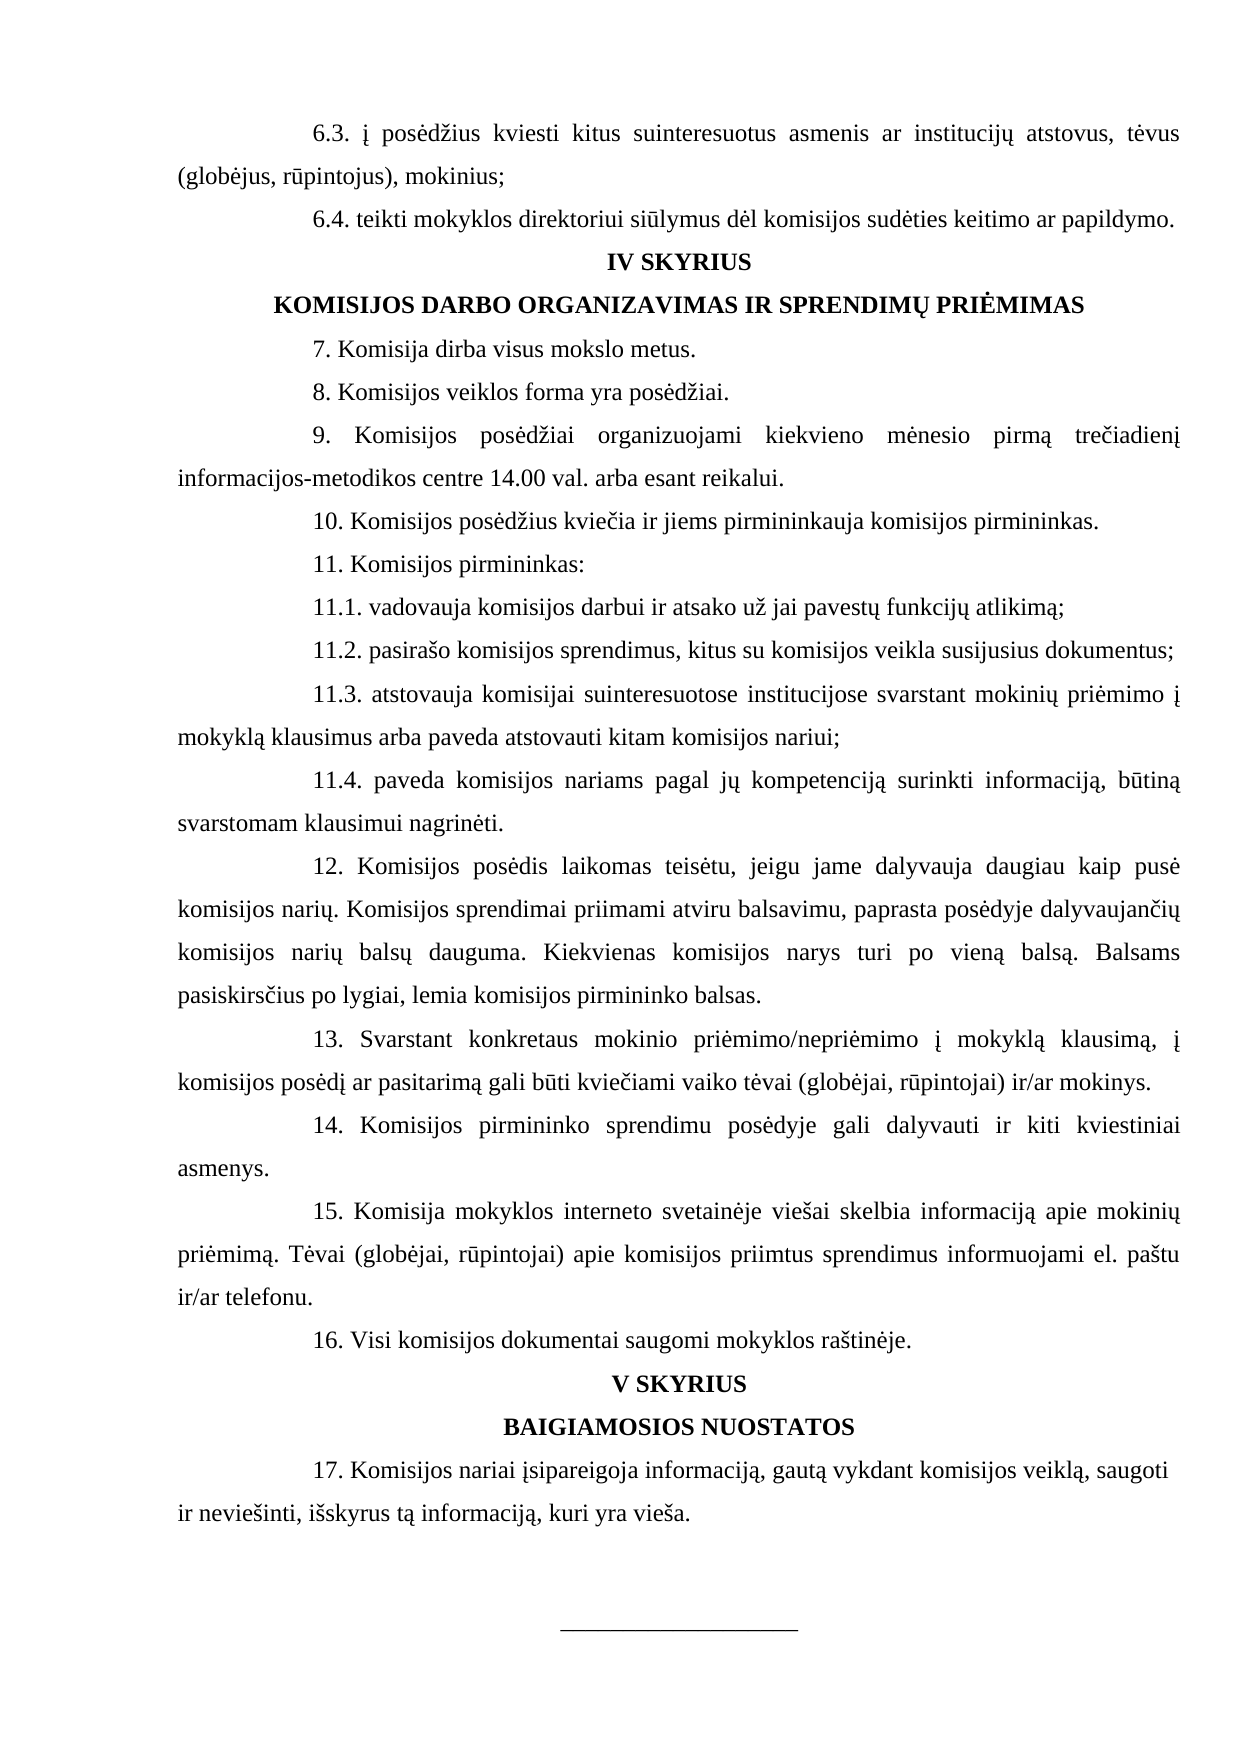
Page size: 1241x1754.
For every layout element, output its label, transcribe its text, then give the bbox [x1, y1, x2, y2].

text 14. Komisijos pirmininko sprendimu posėdyje gali dalyvauti ir kiti kviestiniai asmenys. [177, 1110, 1181, 1182]
text 6.3. į posėdžius kviesti kitus suinteresuotus asmenis ar institucijų atstovus, tėvus (globėjus, rūpintojus), mokinius; [177, 118, 1181, 190]
text ___________________ [177, 1605, 1181, 1634]
text 9. Komisijos posėdžiai organizuojami kiekvieno mėnesio pirmą trečiadienį informacijos-metodikos centre 14.00 val. arba esant reikalui. [177, 420, 1181, 492]
text 13. Svarstant konkretaus mokinio priėmimo/nepriėmimo į mokyklą klausimą, į komisijos posėdį ar pasitarimą gali būti kviečiami vaiko tėvai (globėjai, rūpintojai) ir/ar mokinys. [177, 1024, 1181, 1096]
text 11.2. pasirašo komisijos sprendimus, kitus su komisijos veikla susijusius dokumentus; [177, 636, 1181, 664]
text 7. Komisija dirba visus mokslo metus. [177, 334, 1181, 362]
text 8. Komisijos veiklos forma yra posėdžiai. [177, 377, 1181, 406]
text 11. Komisijos pirmininkas: [177, 549, 1181, 578]
text 16. Visi komisijos dokumentai saugomi mokyklos raštinėje. [177, 1326, 1181, 1354]
text 15. Komisija mokyklos interneto svetainėje viešai skelbia informaciją apie mokinių priėmimą. Tėvai (globėjai, rūpintojai) apie komisijos priimtus sprendimus informuojami el. paštu ir/ar telefonu. [177, 1196, 1181, 1311]
text IV SKYRIUS [177, 247, 1181, 276]
text KOMISIJOS DARBO ORGANIZAVIMAS IR SPRENDIMŲ PRIĖMIMAS [177, 291, 1181, 319]
text 17. Komisijos nariai įsipareigoja informaciją, gautą vykdant komisijos veiklą, saugoti ir neviešinti, išskyrus tą informaciją, kuri yra vieša. [177, 1455, 1181, 1527]
text V SKYRIUS [177, 1369, 1181, 1397]
text BAIGIAMOSIOS NUOSTATOS [177, 1412, 1181, 1441]
text 12. Komisijos posėdis laikomas teisėtu, jeigu jame dalyvauja daugiau kaip pusė komisijos narių. Komisijos sprendimai priimami atviru balsavimu, paprasta posėdyje dalyvaujančių komisijos narių balsų dauguma. Kiekvienas komisijos narys turi po vieną balsą. Balsams pasiskirsčius po lygiai, lemia komisijos pirmininko balsas. [177, 851, 1181, 1009]
text 11.4. paveda komisijos nariams pagal jų kompetenciją surinkti informaciją, būtiną svarstomam klausimui nagrinėti. [177, 765, 1181, 837]
text 6.4. teikti mokyklos direktoriui siūlymus dėl komisijos sudėties keitimo ar papildymo. [177, 204, 1181, 233]
text 11.3. atstovauja komisijai suinteresuotose institucijose svarstant mokinių priėmimo į mokyklą klausimus arba paveda atstovauti kitam komisijos nariui; [177, 679, 1181, 751]
text 10. Komisijos posėdžius kviečia ir jiems pirmininkauja komisijos pirmininkas. [177, 506, 1181, 535]
text 11.1. vadovauja komisijos darbui ir atsako už jai pavestų funkcijų atlikimą; [177, 592, 1181, 621]
